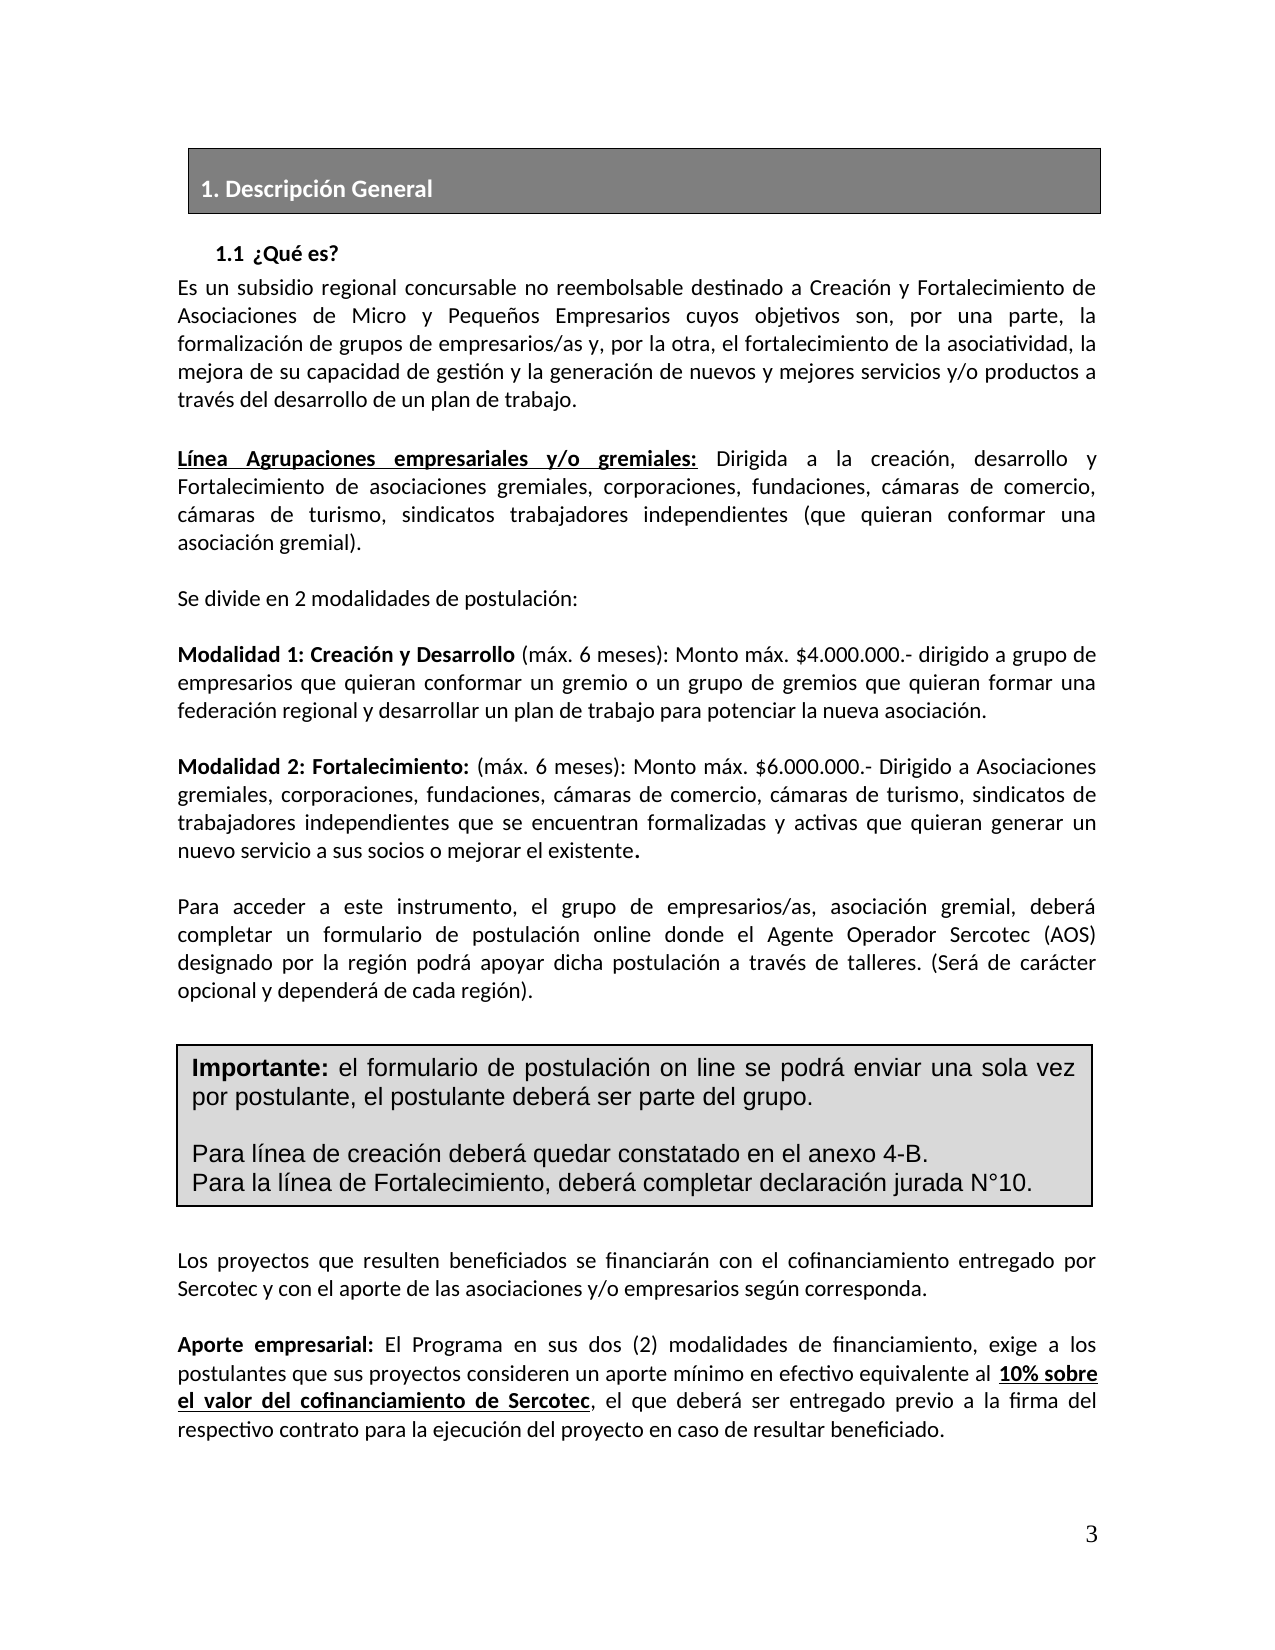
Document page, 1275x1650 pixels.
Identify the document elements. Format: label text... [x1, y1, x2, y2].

table_header 1. Descripción General [189, 149, 1100, 213]
text Línea Agrupaciones empresariales y/o gremiales: Dirigida a la creación, desarrollo y Fortalecimiento de asociaciones gremiales, corporaciones, fundaciones, cámaras de comercio, cámaras de turismo, sindicatos trabajadores independientes (que quieran conformar una asociación gremial). [177, 444, 1098, 556]
text Modalidad 2: Fortalecimiento: (máx. 6 meses): Monto máx. $6.000.000.- Dirigido a Asociaciones gremiales, corporaciones, fundaciones, cámaras de comercio, cámaras de turismo, sindicatos de trabajadores independientes que se encuentran formalizadas y activas que quieran generar un nuevo servicio a sus socios o mejorar el existente. [177, 752, 1098, 864]
text Los proyectos que resulten beneficiados se financiarán con el cofinanciamiento entregado por Sercotec y con el aporte de las asociaciones y/o empresarios según corresponda. [177, 1247, 1098, 1303]
text Aporte empresarial: El Programa en sus dos (2) modalidades de financiamiento, exige a los postulantes que sus proyectos consideren un aporte mínimo en efectivo equivalente al 10% sobre el valor del cofinanciamiento de Sercotec, el que deberá ser entregado previo a la firma del respectivo contrato para la ejecución del proyecto en caso de resultar beneficiado. [177, 1331, 1098, 1443]
subtitle ¿Qué es? [215, 239, 1098, 267]
text Modalidad 1: Creación y Desarrollo (máx. 6 meses): Monto máx. $4.000.000.- dirigido a grupo de empresarios que quieran conformar un gremio o un grupo de gremios que quieran formar una federación regional y desarrollar un plan de trabajo para potenciar la nueva asociación. [177, 640, 1098, 724]
text Para acceder a este instrumento, el grupo de empresarios/as, asociación gremial, deberá completar un formulario de postulación online donde el Agente Operador Sercotec (AOS) designado por la región podrá apoyar dicha postulación a través de talleres. (Será de carácter opcional y dependerá de cada región). [177, 892, 1098, 1004]
text Es un subsidio regional concursable no reembolsable destinado a Creación y Fortalecimiento de Asociaciones de Micro y Pequeños Empresarios cuyos objetivos son, por una parte, la formalización de grupos de empresarios/as y, por la otra, el fortalecimiento de la asociatividad, la mejora de su capacidad de gestión y la generación de nuevos y mejores servicios y/o productos a través del desarrollo de un plan de trabajo. [177, 273, 1098, 413]
text Se divide en 2 modalidades de postulación: [177, 584, 1098, 612]
